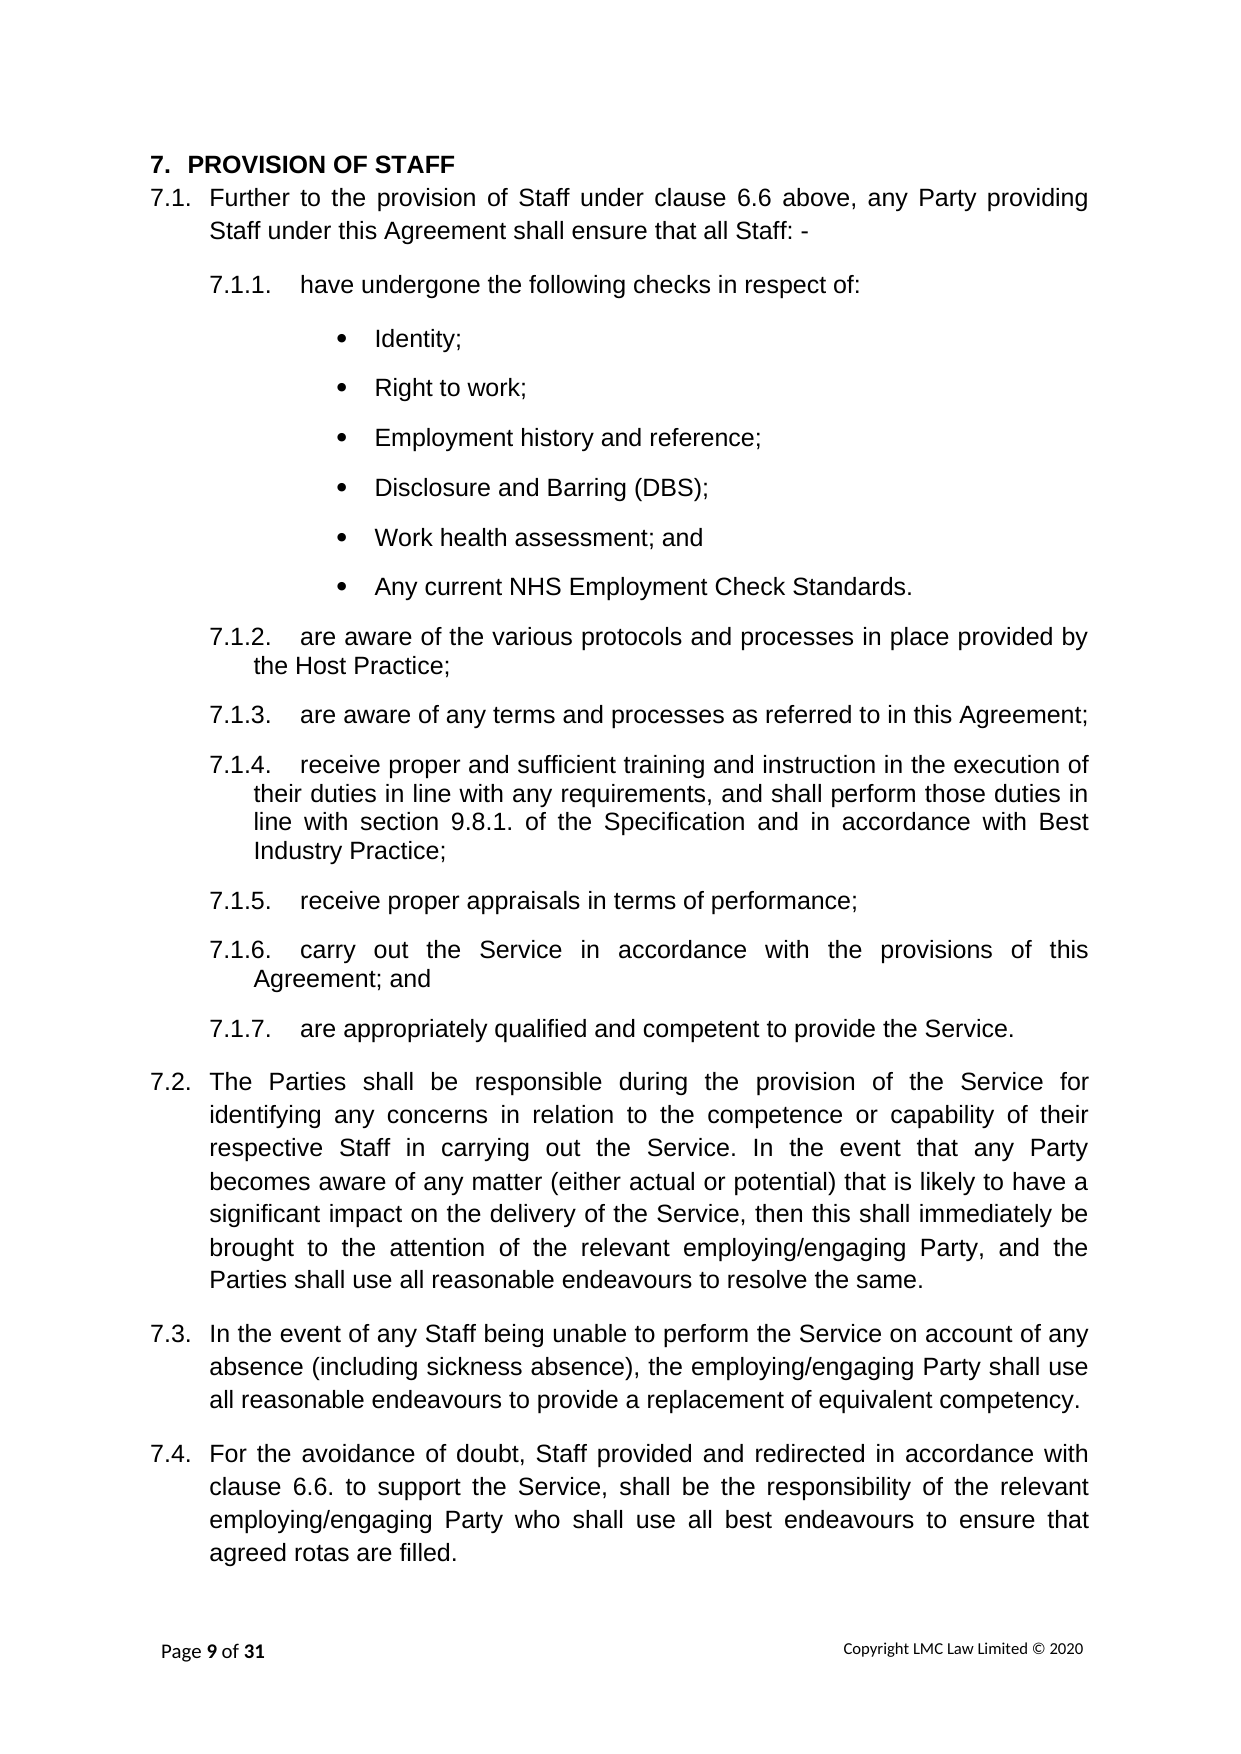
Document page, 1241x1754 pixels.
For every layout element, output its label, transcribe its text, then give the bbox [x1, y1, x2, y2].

list are aware of the various protocols and processes in place provided by the Host Practice; [209, 622, 1090, 679]
list In the event of any Staff being unable to perform the Service on account of any absence (including sickness absence), the employing/engaging Party shall use all reasonable endeavours to provide a replacement of equivalent competency. [150, 1319, 1090, 1414]
list receive proper and sufficient training and instruction in the execution of their duties in line with any requirements, and shall perform those duties in line with section 9.8.1. of the Specification and in accordance with Best Industry Practice; [209, 750, 1090, 865]
list have undergone the following checks in respect of: [209, 270, 1090, 299]
list are aware of any terms and processes as referred to in this Agreement; [209, 700, 1090, 729]
list Work health assessment; and [337, 522, 1090, 551]
list are appropriately qualified and competent to provide the Service. [209, 1013, 1090, 1042]
list Disclosure and Barring (DBS); [337, 473, 1090, 502]
list PROVISION OF STAFF [150, 150, 1090, 179]
list Any current NHS Employment Check Standards. [337, 572, 1090, 601]
list Identity; [337, 324, 1090, 353]
list Employment history and reference; [337, 423, 1090, 452]
list Right to work; [337, 373, 1090, 402]
list carry out the Service in accordance with the provisions of this Agreement; and [209, 935, 1090, 993]
list receive proper appraisals in terms of performance; [209, 886, 1090, 914]
list The Parties shall be responsible during the provision of the Service for identifying any concerns in relation to the competence or capability of their respective Staff in carrying out the Service. In the event that any Party becomes aware of any matter (either actual or potential) that is likely to have a significant impact on the delivery of the Service, then this shall immediately be brought to the attention of the relevant employing/engaging Party, and the Parties shall use all reasonable endeavours to resolve the same. [150, 1067, 1090, 1294]
list Further to the provision of Staff under clause 6.6 above, any Party providing Staff under this Agreement shall ensure that all Staff: - [150, 183, 1090, 245]
list For the avoidance of doubt, Staff provided and redirected in accordance with clause 6.6. to support the Service, shall be the responsibility of the relevant employing/engaging Party who shall use all best endeavours to ensure that agreed rotas are filled. [150, 1439, 1090, 1567]
